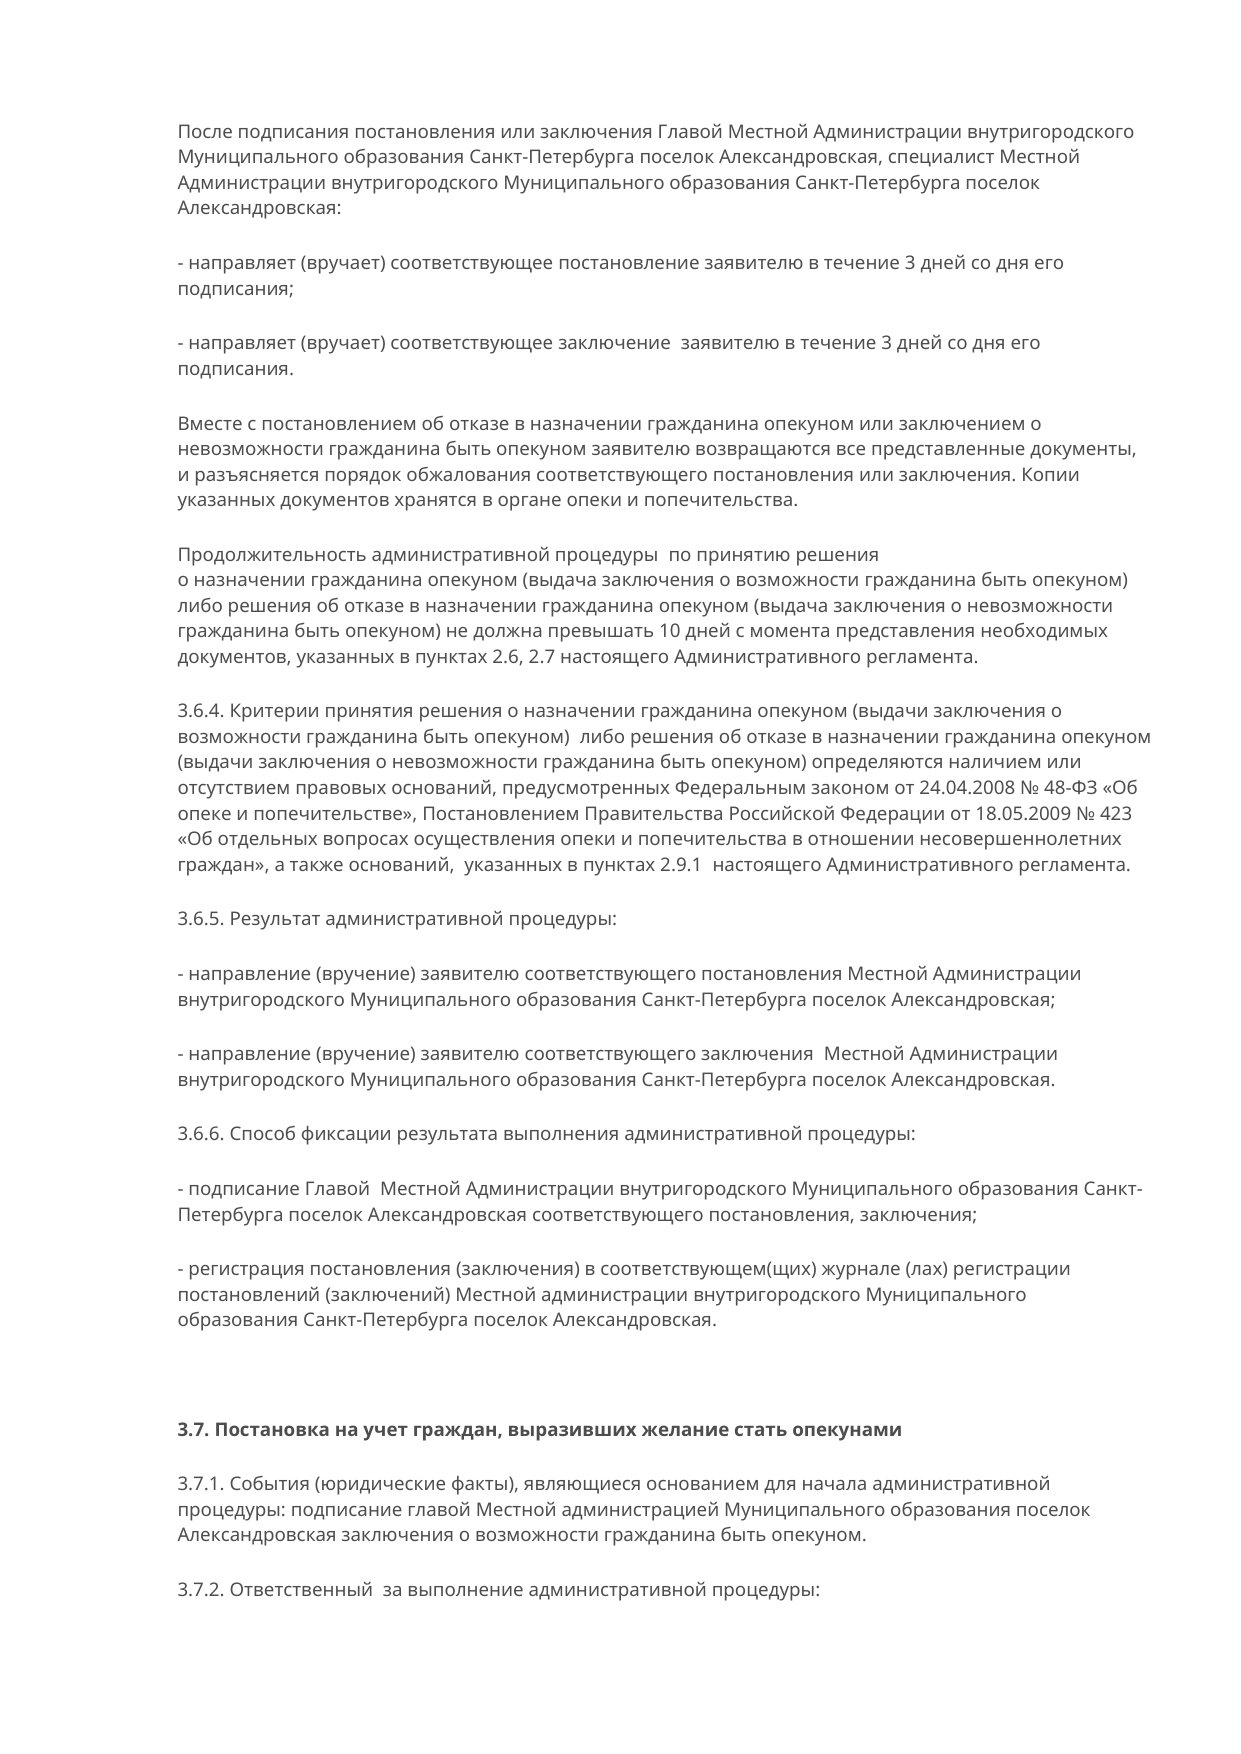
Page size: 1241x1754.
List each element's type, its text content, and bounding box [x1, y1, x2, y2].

text После подписания постановления или заключения Главой Местной Администрации внутригородского Муниципального образования Санкт-Петербурга поселок Александровская, специалист Местной Администрации внутригородского Муниципального образования Санкт-Петербурга поселок Александровская: [177, 118, 1152, 220]
text 3.6.5. Результат административной процедуры: [177, 906, 1152, 931]
text 3.6.4. Критерии принятия решения о назначении гражданина опекуном (выдачи заключения о возможности гражданина быть опекуном) либо решения об отказе в назначении гражданина опекуном (выдачи заключения о невозможности гражданина быть опекуном) определяются наличием или отсутствием правовых оснований, предусмотренных Федеральным законом от 24.04.2008 № 48-ФЗ «Об опеке и попечительстве», Постановлением Правительства Российской Федерации от 18.05.2009 № 423 «Об отдельных вопросах осуществления опеки и попечительства в отношении несовершеннолетних граждан», а также оснований, указанных в пунктах 2.9.1 настоящего Административного регламента. [177, 698, 1152, 876]
text Продолжительность административной процедуры по принятию решения о назначении гражданина опекуном (выдача заключения о возможности гражданина быть опекуном) либо решения об отказе в назначении гражданина опекуном (выдача заключения о невозможности гражданина быть опекуном) не должна превышать 10 дней с момента представления необходимых документов, указанных в пунктах 2.6, 2.7 настоящего Административного регламента. [177, 541, 1152, 669]
text - направляет (вручает) соответствующее заключение заявителю в течение 3 дней со дня его подписания. [177, 329, 1152, 381]
text - направление (вручение) заявителю соответствующего постановления Местной Администрации внутригородского Муниципального образования Санкт-Петербурга поселок Александровская; [177, 960, 1152, 1011]
text Вместе с постановлением об отказе в назначении гражданина опекуном или заключением о невозможности гражданина быть опекуном заявителю возвращаются все представленные документы, и разъясняется порядок обжалования соответствующего постановления или заключения. Копии указанных документов хранятся в органе опеки и попечительства. [177, 410, 1152, 512]
text 3.7.2. Ответственный за выполнение административной процедуры: [177, 1576, 1152, 1602]
text 3.7.1. События (юридические факты), являющиеся основанием для начала административной процедуры: подписание главой Местной администрацией Муниципального образования поселок Александровская заключения о возможности гражданина быть опекуном. [177, 1471, 1152, 1547]
text - регистрация постановления (заключения) в соответствующем(щих) журнале (лах) регистрации постановлений (заключений) Местной администрации внутригородского Муниципального образования Санкт-Петербурга поселок Александровская. [177, 1256, 1152, 1332]
text 3.6.6. Способ фиксации результата выполнения административной процедуры: [177, 1121, 1152, 1146]
text - направление (вручение) заявителю соответствующего заключения Местной Администрации внутригородского Муниципального образования Санкт-Петербурга поселок Александровская. [177, 1041, 1152, 1092]
text - подписание Главой Местной Администрации внутригородского Муниципального образования Санкт-Петербурга поселок Александровская соответствующего постановления, заключения; [177, 1175, 1152, 1226]
text - направляет (вручает) соответствующее постановление заявителю в течение 3 дней со дня его подписания; [177, 249, 1152, 300]
text 3.7. Постановка на учет граждан, выразивших желание стать опекунами [177, 1416, 1152, 1442]
